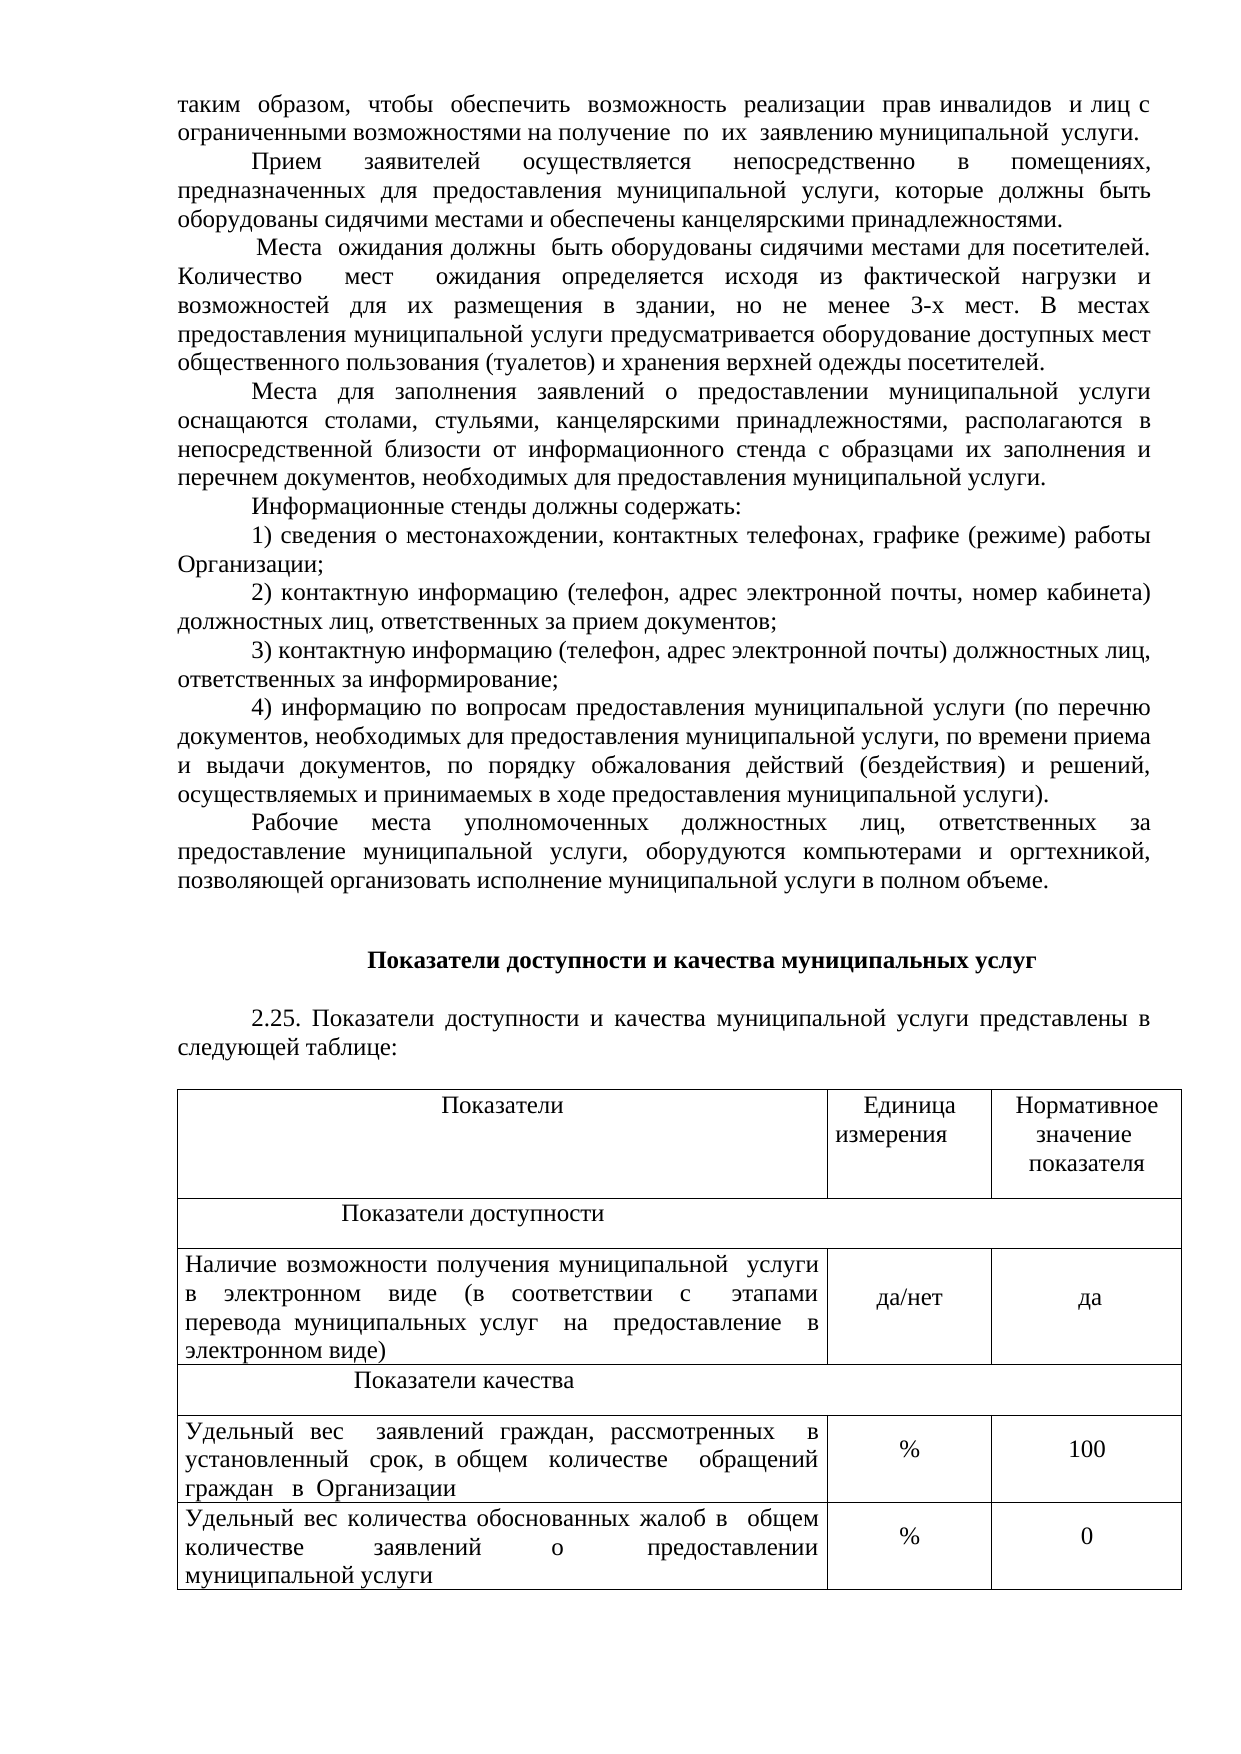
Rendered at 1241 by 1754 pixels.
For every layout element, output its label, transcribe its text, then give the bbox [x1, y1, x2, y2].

text Места ожидания должны быть оборудованы сидячими местами для посетителей. Количество мест ожидания определяется исходя из фактической нагрузки и возможностей для их размещения в здании, но не менее 3-х мест. В местах предоставления муниципальной услуги предусматривается оборудование доступных мест общественного пользования (туалетов) и хранения верхней одежды посетителей. [177, 232, 1152, 376]
table_cell % [828, 1416, 991, 1502]
table_cell Удельный вес заявлений граждан, рассмотренных в установленный срок, в общем количестве обращений граждан в Организации [178, 1416, 827, 1502]
text Рабочие места уполномоченных должностных лиц, ответственных за предоставление муниципальной услуги, оборудуются компьютерами и оргтехникой, позволяющей организовать исполнение муниципальной услуги в полном объеме. [177, 807, 1152, 894]
table_header Показатели [178, 1090, 827, 1197]
table_header Единица измерения [828, 1090, 991, 1197]
text 1) сведения о местонахождении, контактных телефонах, графике (режиме) работы Организации; [177, 520, 1152, 577]
table_cell Удельный вес количества обоснованных жалоб в общем количестве заявлений о предоставлении муниципальной услуги [178, 1503, 827, 1589]
table_cell 100 [992, 1416, 1181, 1502]
text Показатели доступности и качества муниципальных услуг [177, 946, 1152, 974]
table_cell % [828, 1503, 991, 1589]
table_cell 0 [992, 1503, 1181, 1589]
table_cell Наличие возможности получения муниципальной услуги в электронном виде (в соответствии с этапами перевода муниципальных услуг на предоставление в электронном виде) [178, 1249, 827, 1364]
table_header Нормативное значение показателя [992, 1090, 1181, 1197]
text Места для заполнения заявлений о предоставлении муниципальной услуги оснащаются столами, стульями, канцелярскими принадлежностями, располагаются в непосредственной близости от информационного стенда с образцами их заполнения и перечнем документов, необходимых для предоставления муниципальной услуги. [177, 376, 1152, 491]
table_cell Показатели доступности [178, 1199, 1181, 1248]
text Прием заявителей осуществляется непосредственно в помещениях, предназначенных для предоставления муниципальной услуги, которые должны быть оборудованы сидячими местами и обеспечены канцелярскими принадлежностями. [177, 146, 1152, 232]
text 4) информацию по вопросам предоставления муниципальной услуги (по перечню документов, необходимых для предоставления муниципальной услуги, по времени приема и выдачи документов, по порядку обжалования действий (бездействия) и решений, осуществляемых и принимаемых в ходе предоставления муниципальной услуги). [177, 692, 1152, 807]
text 2) контактную информацию (телефон, адрес электронной почты, номер кабинета) должностных лиц, ответственных за прием документов; [177, 577, 1152, 635]
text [177, 89, 1152, 146]
table_cell Показатели качества [178, 1365, 1181, 1415]
table_cell да [992, 1249, 1181, 1364]
text 2.25. Показатели доступности и качества муниципальной услуги представлены в следующей таблице: [177, 1003, 1152, 1061]
text Информационные стенды должны содержать: [177, 491, 1152, 520]
text 3) контактную информацию (телефон, адрес электронной почты) должностных лиц, ответственных за информирование; [177, 635, 1152, 692]
table_cell да/нет [828, 1249, 991, 1364]
